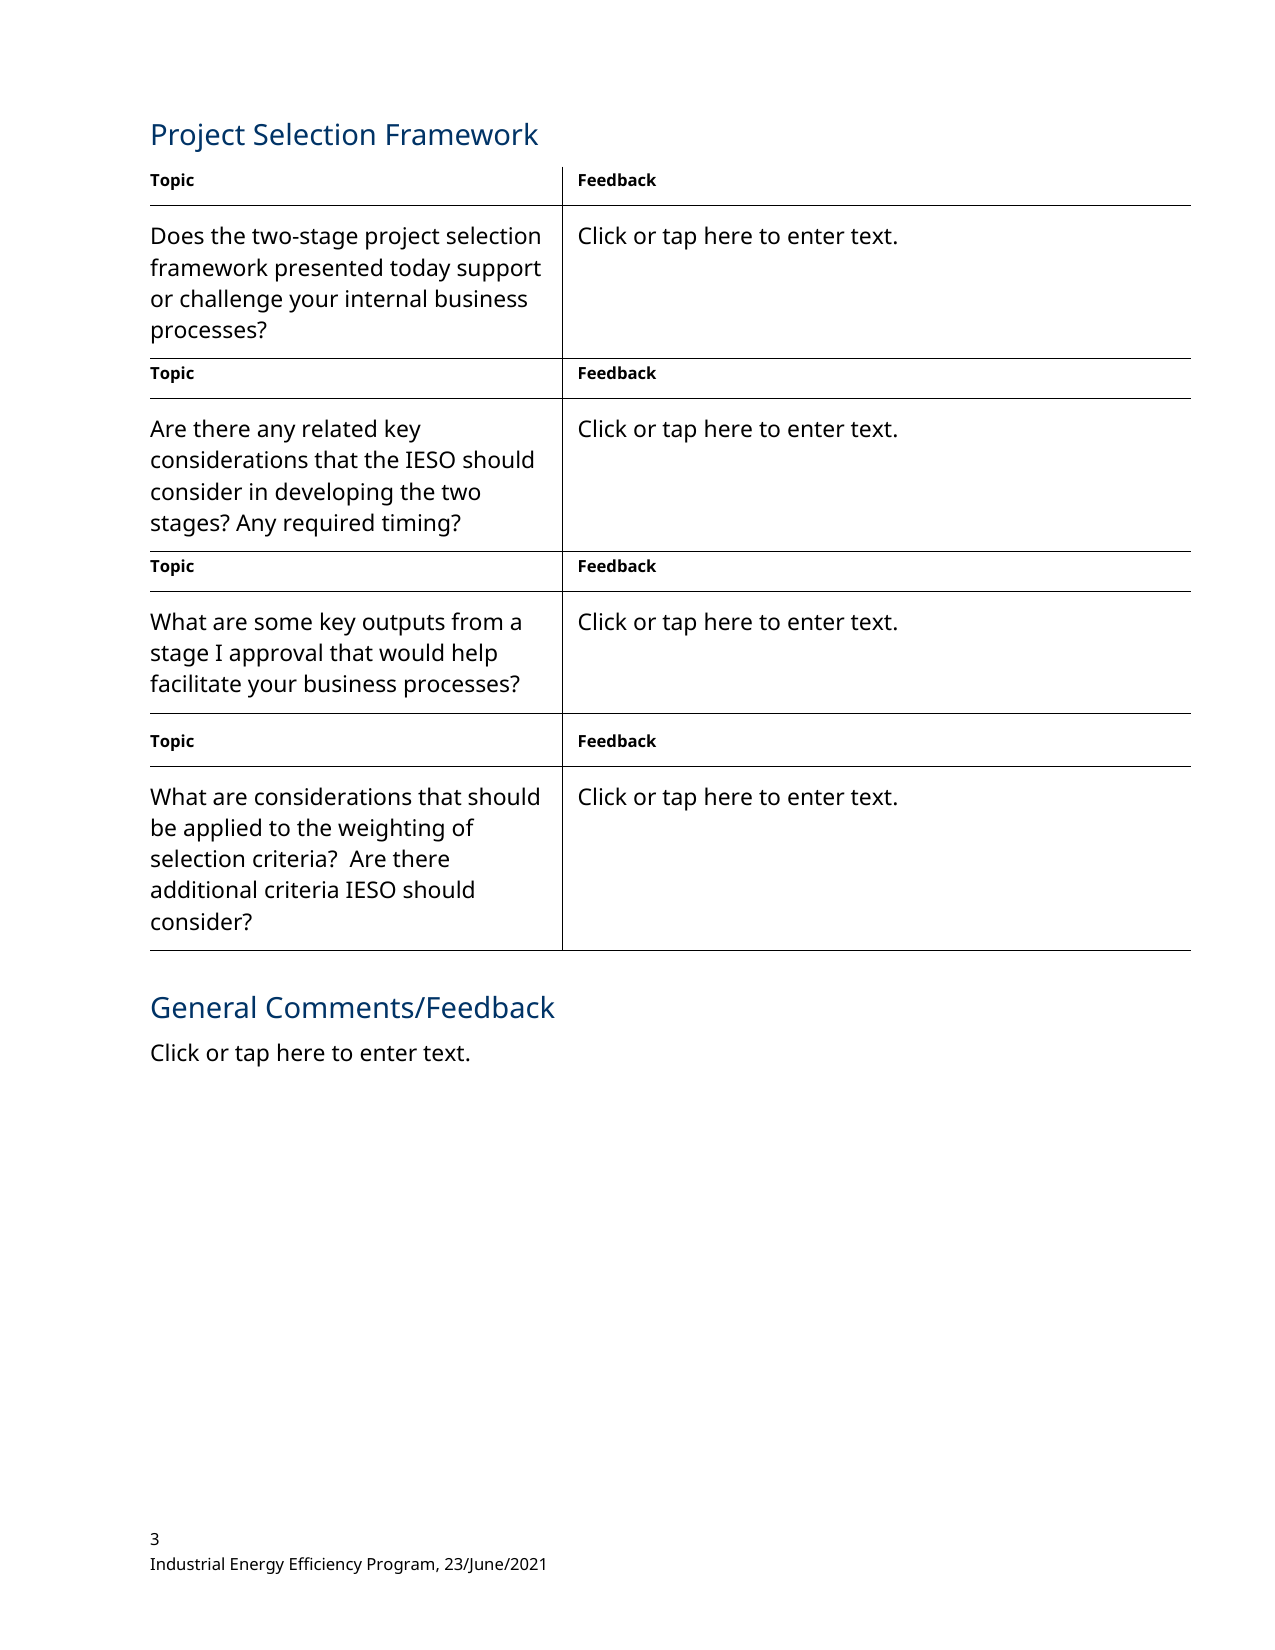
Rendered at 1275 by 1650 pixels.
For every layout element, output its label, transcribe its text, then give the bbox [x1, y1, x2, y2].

table_cell What are some key outputs from a stage I approval that would help facilitate your business processes? [150, 592, 562, 712]
subtitle General Comments/Feedback [150, 988, 1181, 1026]
table_header Feedback [563, 167, 1191, 205]
table_cell Feedback [563, 359, 1191, 398]
table_header Topic [150, 167, 562, 205]
table_cell Feedback [563, 552, 1191, 591]
text Project Selection Framework [150, 121, 1181, 152]
table_cell Topic [150, 552, 562, 591]
table_cell Feedback [563, 714, 1191, 766]
table_cell Does the two-stage project selection framework presented today support or challenge your internal business processes? [150, 206, 562, 358]
table_cell Are there any related key considerations that the IESO should consider in developing the two stages? Any required timing? [150, 399, 562, 551]
table_cell Topic [150, 359, 562, 398]
table_cell What are considerations that should be applied to the weighting of selection criteria? Are there additional criteria IESO should consider? [150, 767, 562, 950]
table_cell Topic [150, 714, 562, 766]
